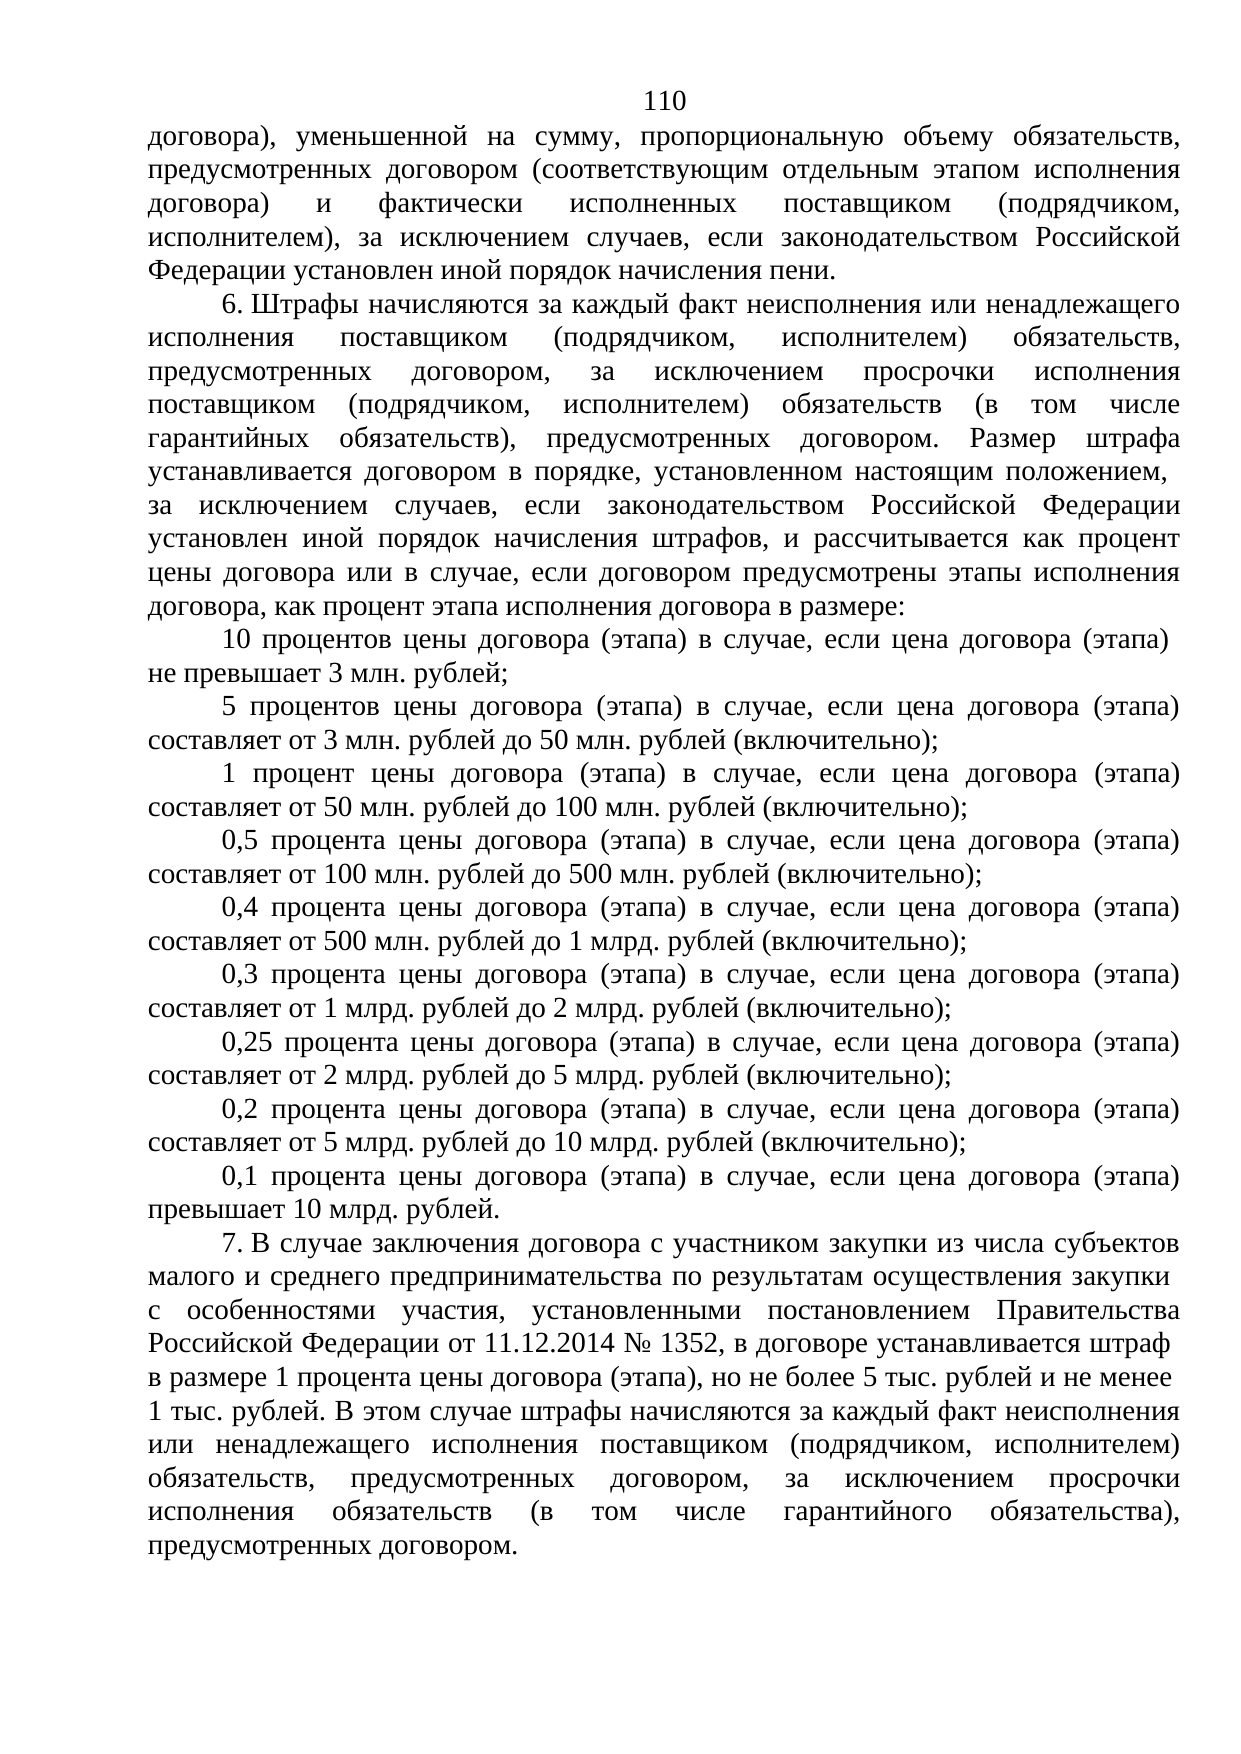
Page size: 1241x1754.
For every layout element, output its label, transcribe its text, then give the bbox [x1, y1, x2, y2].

text 0,3 процента цены договора (этапа) в случае, если цена договора (этапа) составляет от 1 млрд. рублей до 2 млрд. рублей (включительно); [148, 957, 1181, 1024]
text 6. Штрафы начисляются за каждый факт неисполнения или ненадлежащего исполнения поставщиком (подрядчиком, исполнителем) обязательств, предусмотренных договором, за исключением просрочки исполнения поставщиком (подрядчиком, исполнителем) обязательств (в том числе гарантийных обязательств), предусмотренных договором. Размер штрафа устанавливается договором в порядке, установленном настоящим положением, за исключением случаев, если законодательством Российской Федерации установлен иной порядок начисления штрафов, и рассчитывается как процент цены договора или в случае, если договором предусмотрены этапы исполнения договора, как процент этапа исполнения договора в размере: [148, 286, 1181, 621]
text 5 процентов цены договора (этапа) в случае, если цена договора (этапа) составляет от 3 млн. рублей до 50 млн. рублей (включительно); [148, 688, 1181, 755]
text 0,25 процента цены договора (этапа) в случае, если цена договора (этапа) составляет от 2 млрд. рублей до 5 млрд. рублей (включительно); [148, 1024, 1181, 1091]
text 1 процент цены договора (этапа) в случае, если цена договора (этапа) составляет от 50 млн. рублей до 100 млн. рублей (включительно); [148, 755, 1181, 822]
text 0,4 процента цены договора (этапа) в случае, если цена договора (этапа) составляет от 500 млн. рублей до 1 млрд. рублей (включительно); [148, 889, 1181, 957]
text 0,1 процента цены договора (этапа) в случае, если цена договора (этапа) превышает 10 млрд. рублей. [148, 1158, 1181, 1225]
text 0,5 процента цены договора (этапа) в случае, если цена договора (этапа) составляет от 100 млн. рублей до 500 млн. рублей (включительно); [148, 822, 1181, 889]
text 0,2 процента цены договора (этапа) в случае, если цена договора (этапа) составляет от 5 млрд. рублей до 10 млрд. рублей (включительно); [148, 1091, 1181, 1158]
text 10 процентов цены договора (этапа) в случае, если цена договора (этапа) не превышает 3 млн. рублей; [148, 621, 1181, 688]
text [148, 118, 1181, 286]
text 7. В случае заключения договора с участником закупки из числа субъектов малого и среднего предпринимательства по результатам осуществления закупки с особенностями участия, установленными постановлением Правительства Российской Федерации от 11.12.2014 № 1352, в договоре устанавливается штраф в размере 1 процента цены договора (этапа), но не более 5 тыс. рублей и не менее 1 тыс. рублей. В этом случае штрафы начисляются за каждый факт неисполнения или ненадлежащего исполнения поставщиком (подрядчиком, исполнителем) обязательств, предусмотренных договором, за исключением просрочки исполнения обязательств (в том числе гарантийного обязательства), предусмотренных договором. [148, 1225, 1181, 1560]
